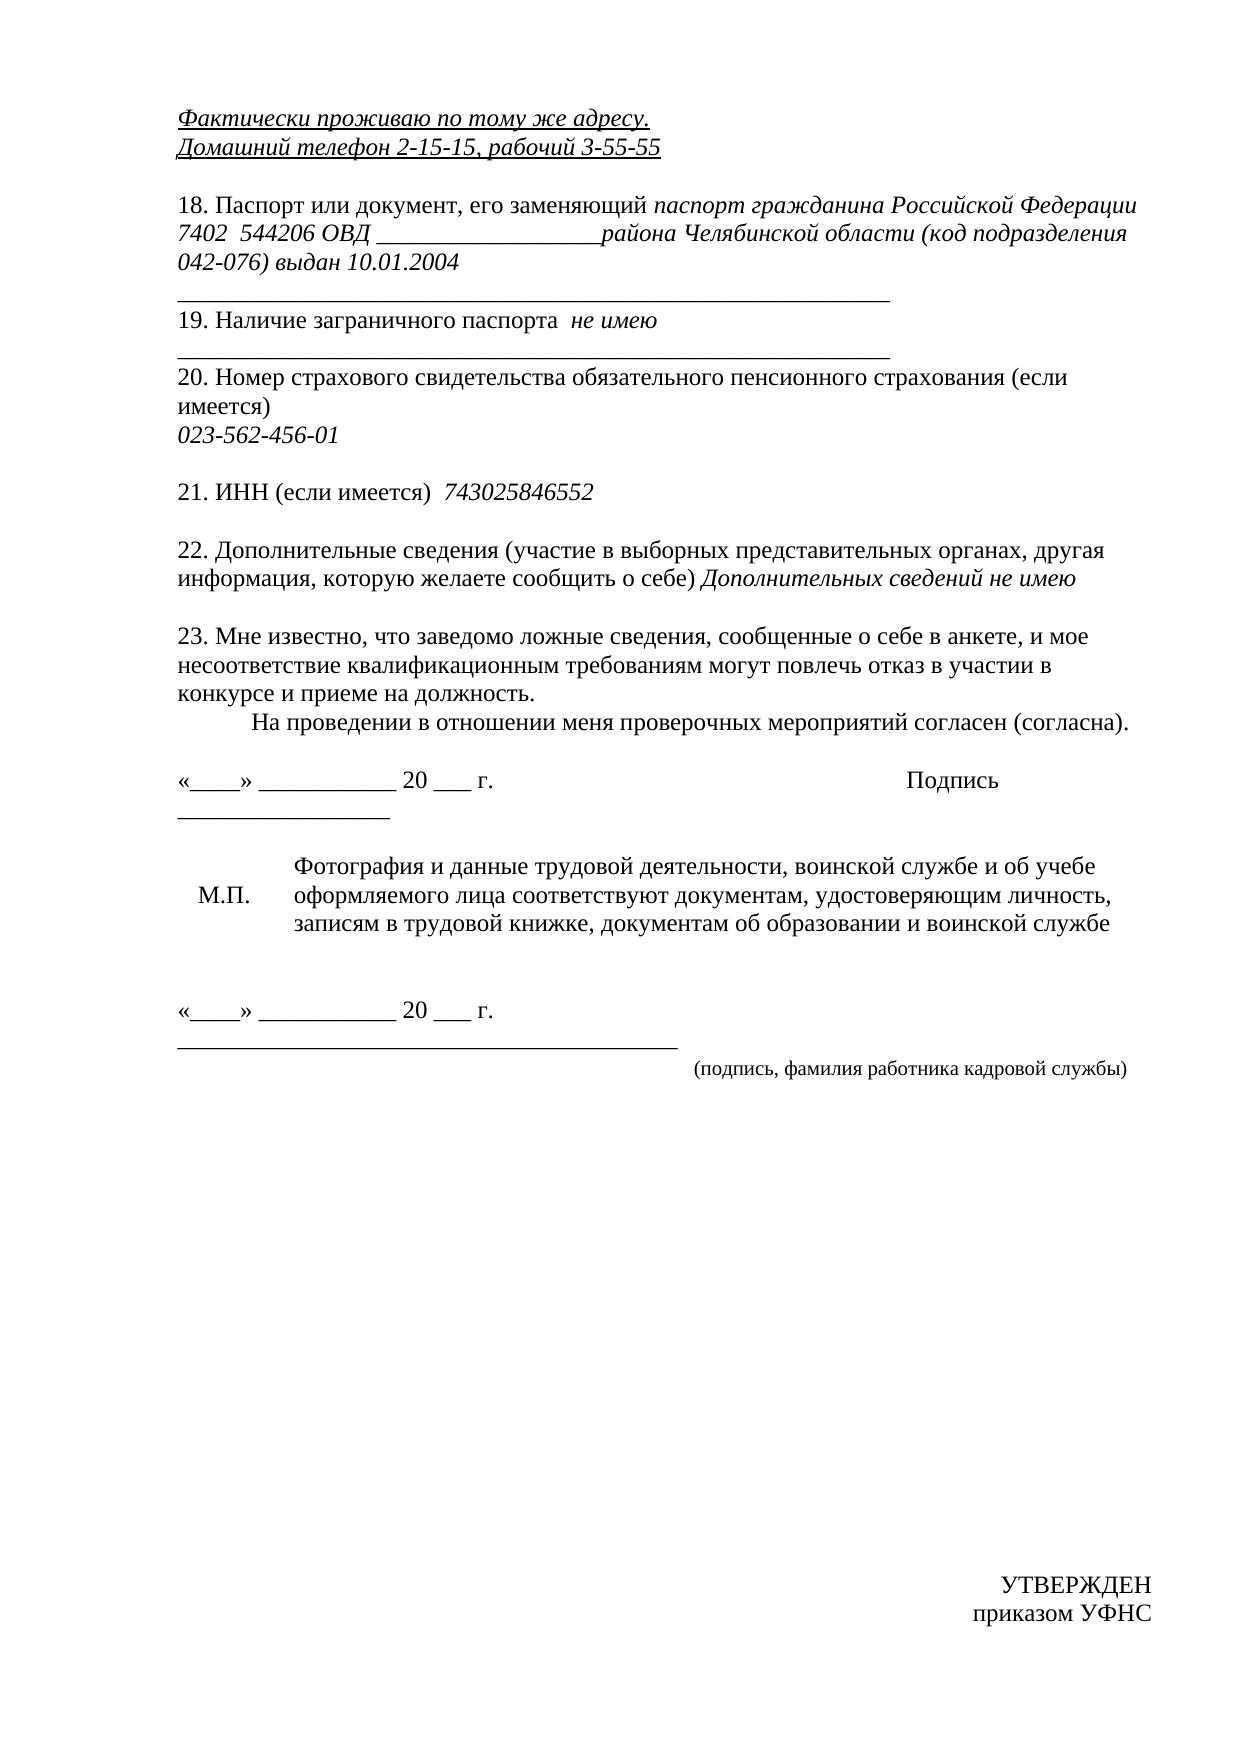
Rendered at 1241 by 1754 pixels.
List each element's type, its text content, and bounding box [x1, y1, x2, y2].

table_header М.П. [166, 851, 282, 937]
table_header Фотография и данные трудовой деятельности, воинской службе и об учебе оформляемого лица соответствуют документам, удостоверяющим личность, записям в трудовой книжке, документам об образовании и воинской службе [282, 851, 1208, 937]
text 23. Мне известно, что заведомо ложные сведения, сообщенные о себе в анкете, и мое несоответствие квалификационным требованиям могут повлечь отказ в участии в конкурсе и приеме на должность. [177, 621, 1152, 707]
text _________________________________________________________ [177, 333, 1152, 362]
text _________________________________________________________ [177, 276, 1152, 305]
text «____» ___________ 20 ___ г. Подпись _________________ [177, 765, 1152, 822]
text 023-562-456-01 [177, 420, 1152, 448]
text Домашний телефон 2-15-15, рабочий 3-55-55 [177, 132, 1152, 161]
text Фактически проживаю по тому же адресу. [177, 103, 1152, 132]
text 21. ИНН (если имеется) 743025846552 [177, 477, 1152, 506]
text 19. Наличие заграничного паспорта не имею [177, 305, 1152, 333]
text 22. Дополнительные сведения (участие в выборных представительных органах, другая информация, которую желаете сообщить о себе) Дополнительных сведений не имею [177, 535, 1152, 592]
text УТВЕРЖДЕН [177, 1570, 1152, 1598]
text На проведении в отношении меня проверочных мероприятий согласен (согласна). [177, 707, 1152, 736]
text 20. Номер страхового свидетельства обязательного пенсионного страхования (если имеется) [177, 362, 1152, 420]
text приказом УФНС [177, 1598, 1152, 1627]
text 18. Паспорт или документ, его заменяющий паспорт гражданина Российской Федерации 7402 544206 ОВД __________________района Челябинской области (код подразделения 042-076) выдан 10.01.2004 [177, 190, 1152, 276]
text «____» ___________ 20 ___ г. ________________________________________ (подпись, фамилия работника кадровой службы) [177, 995, 1152, 1081]
